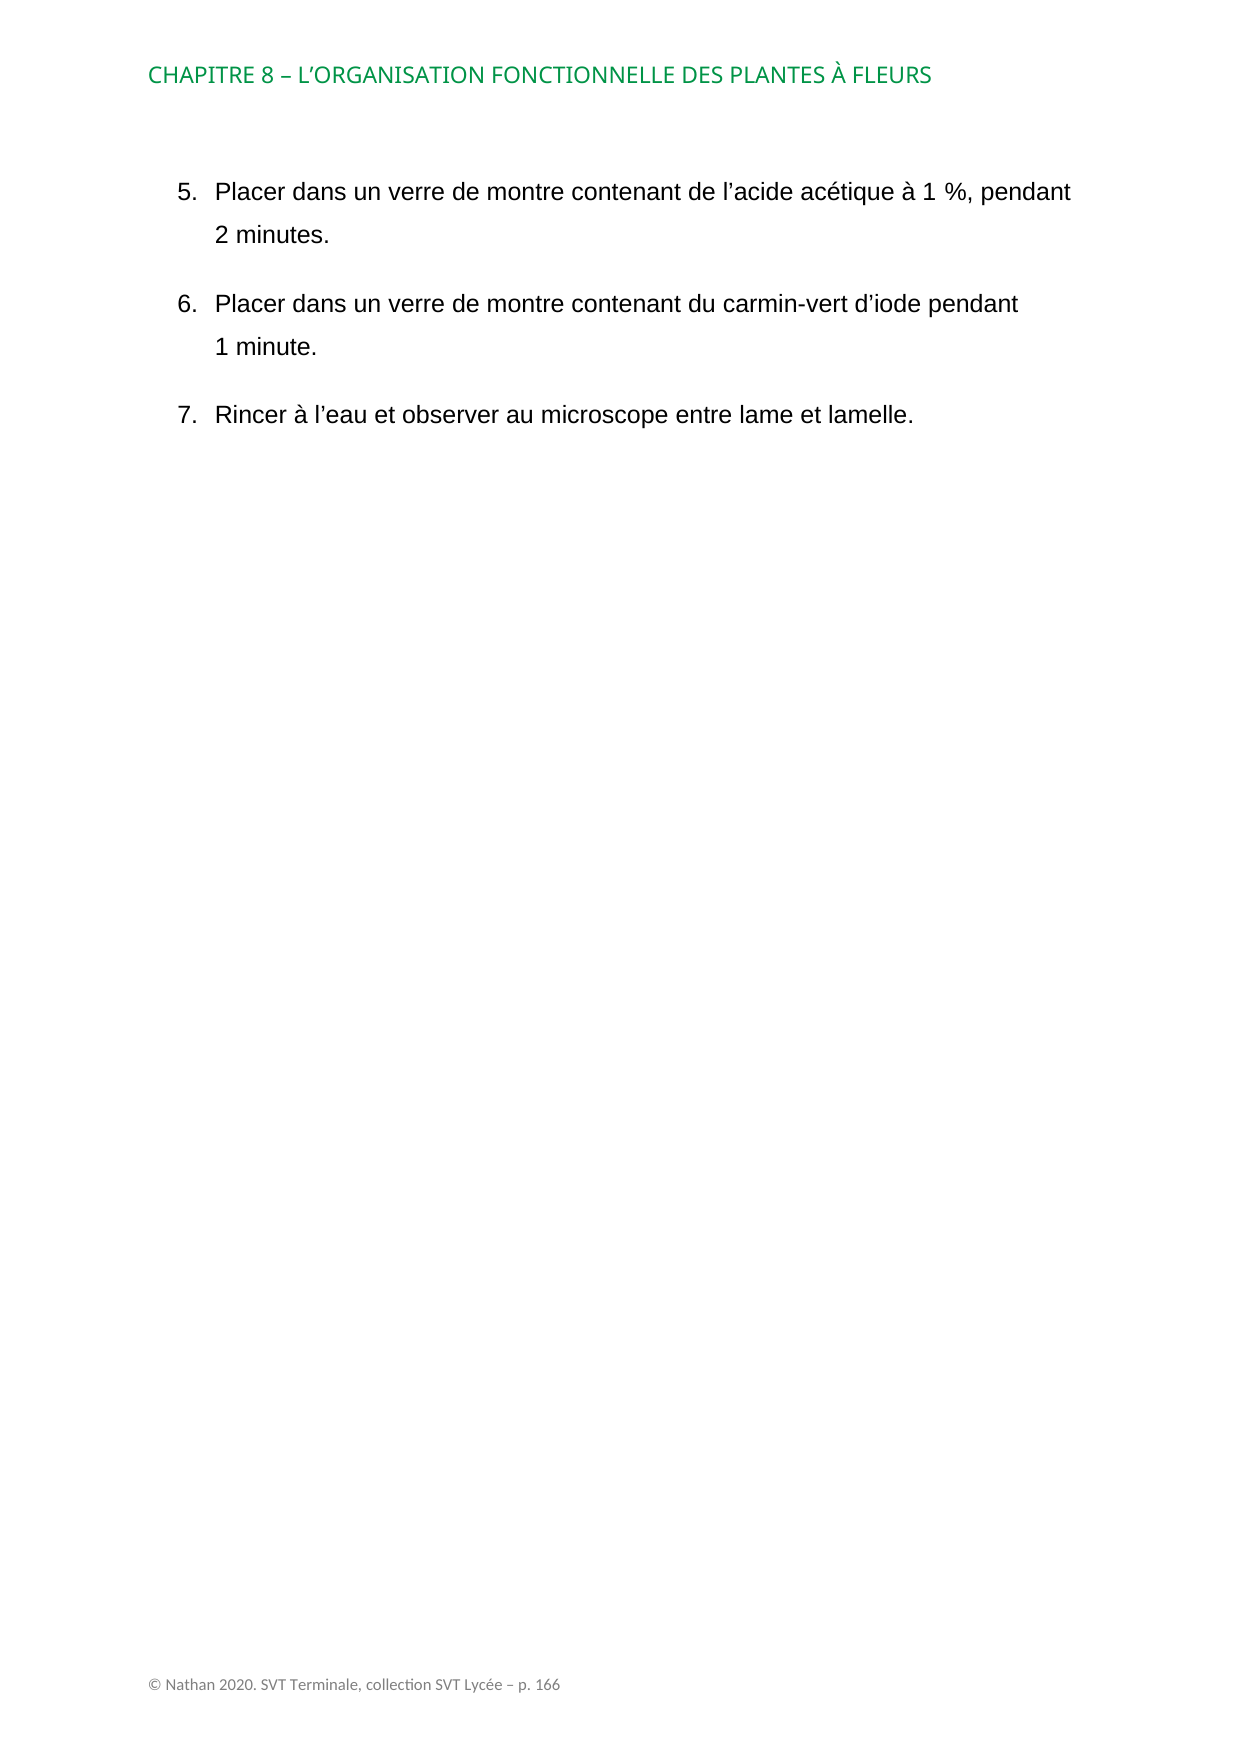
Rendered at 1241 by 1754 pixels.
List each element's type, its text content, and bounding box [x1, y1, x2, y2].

list Placer dans un verre de montre contenant de l’acide acétique à 1 %, pendant 2 minutes. [177, 177, 1093, 249]
list Placer dans un verre de montre contenant du carmin-vert d’iode pendant 1 minute. [177, 288, 1093, 360]
list Rincer à l’eau et observer au microscope entre lame et lamelle. [177, 400, 1093, 428]
